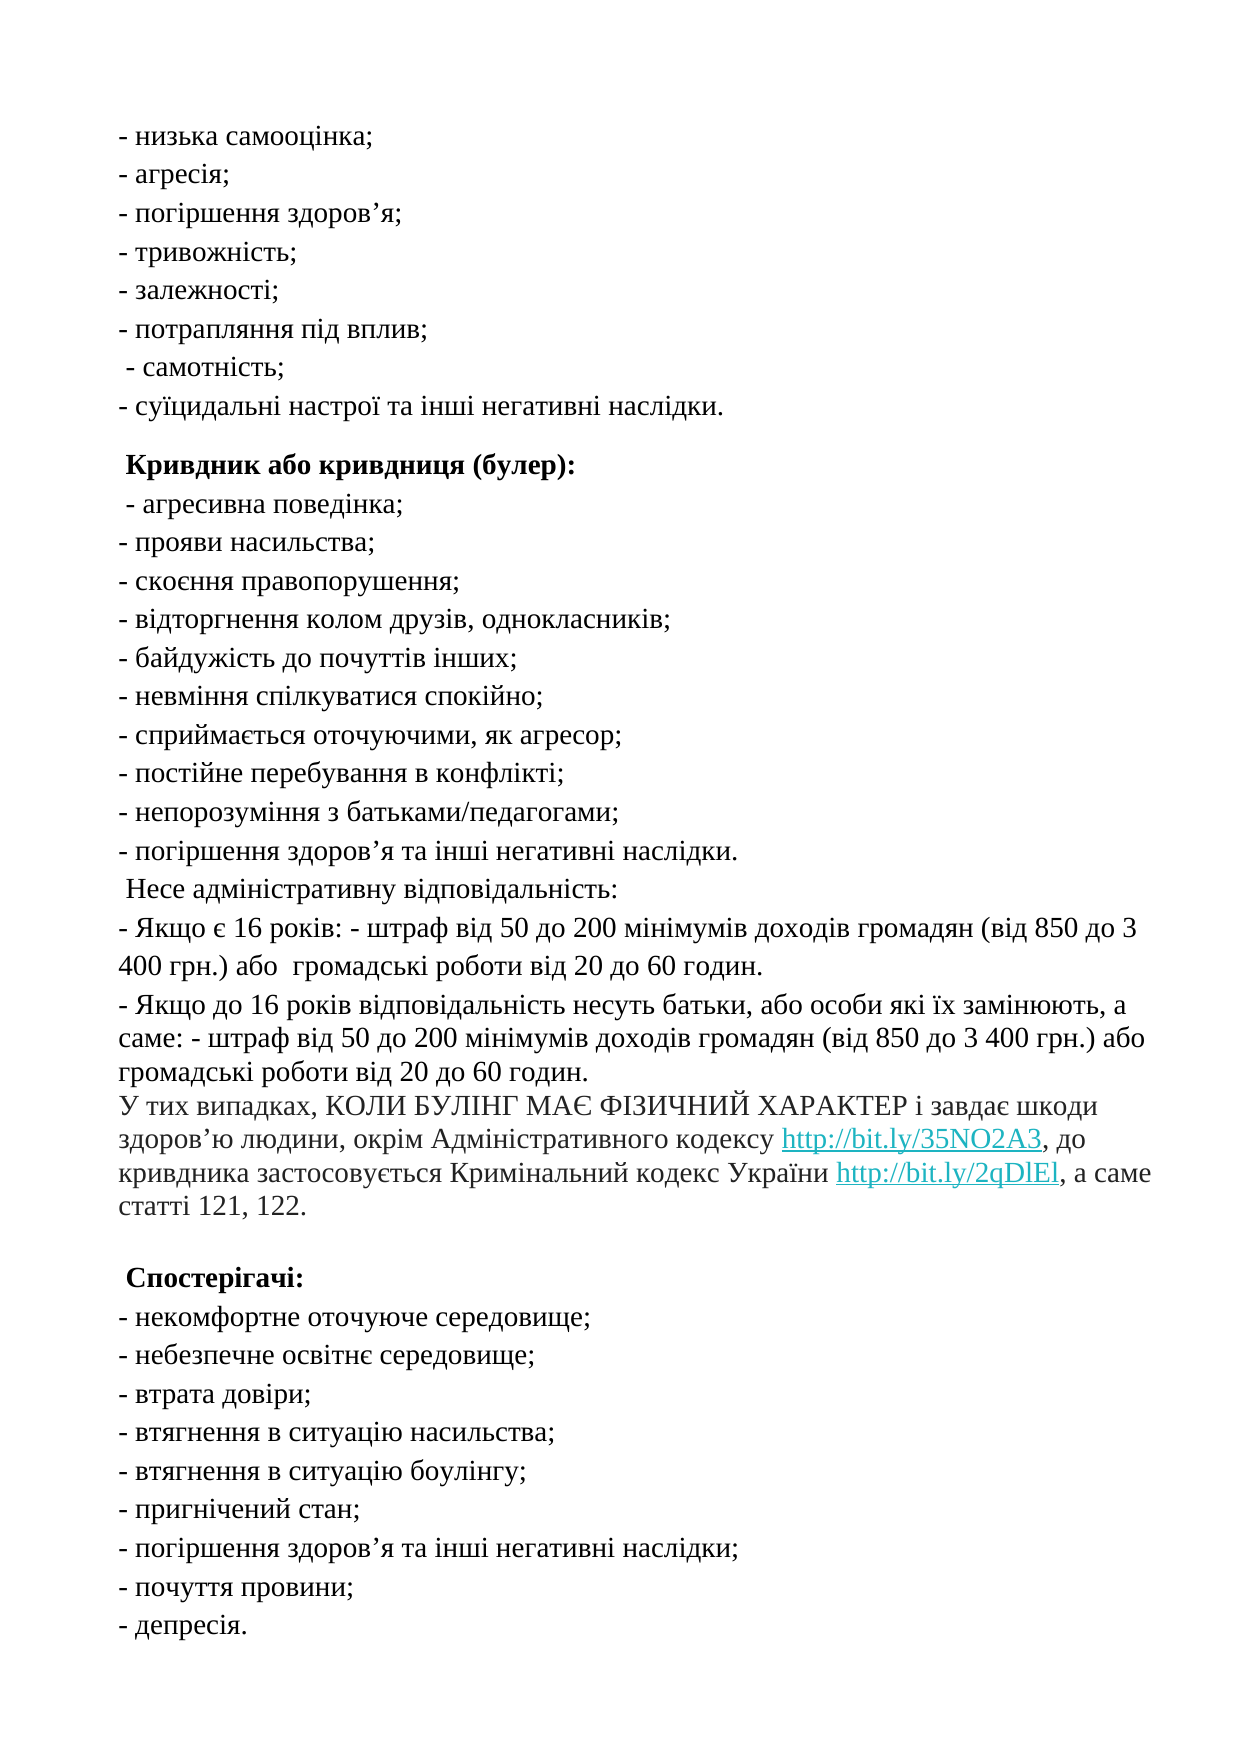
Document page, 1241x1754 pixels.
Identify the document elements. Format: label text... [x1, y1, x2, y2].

text - депресія. [118, 1607, 1152, 1641]
text - відторгнення колом друзів, однокласників; [118, 601, 1152, 635]
text - залежності; [118, 272, 1152, 306]
text - низька самооцінка; [118, 118, 1152, 152]
text - тривожність; [118, 234, 1152, 267]
text - прояви насильства; [118, 524, 1152, 558]
text - сприймається оточуючими, як агресор; [118, 717, 1152, 751]
text - Якщо до 16 років відповідальність несуть батьки, або особи які їх замінюють, а саме: - штраф від 50 до 200 мінімумів доходів громадян (від 850 до 3 400 грн.) або громадські роботи від 20 до 60 годин. [118, 987, 1152, 1088]
text - агресивна поведінка; [118, 486, 1152, 519]
text - втрата довіри; [118, 1376, 1152, 1409]
text - погіршення здоров’я; [118, 195, 1152, 229]
text Кривдник або кривдниця (булер): [118, 447, 1152, 481]
text Спостерігачі: [118, 1260, 1152, 1294]
text - некомфортне оточуюче середовище; [118, 1299, 1152, 1332]
text - постійне перебування в конфлікті; [118, 756, 1152, 789]
text - байдужість до почуттів інших; [118, 640, 1152, 673]
text - Якщо є 16 років: - штраф від 50 до 200 мінімумів доходів громадян (від 850 до 3 400 грн.) або громадські роботи від 20 до 60 годин. [118, 910, 1152, 982]
text У тих випадках, КОЛИ БУЛІНГ МАЄ ФІЗИЧНИЙ ХАРАКТЕР і завдає шкоди здоров’ю людини, окрім Адміністративного кодексу http://bit.ly/35NO2A3, до кривдника застосовується Кримінальний кодекс України http://bit.ly/2qDlEl, а саме статті 121, 122. [118, 1088, 1152, 1222]
text - погіршення здоров’я та інші негативні наслідки; [118, 1530, 1152, 1564]
text - непорозуміння з батьками/педагогами; [118, 794, 1152, 828]
text - скоєння правопорушення; [118, 563, 1152, 596]
text - суїцидальні настрої та інші негативні наслідки. [118, 388, 1152, 421]
text - погіршення здоров’я та інші негативні наслідки. [118, 833, 1152, 866]
text - втягнення в ситуацію боулінгу; [118, 1453, 1152, 1487]
text - почуття провини; [118, 1569, 1152, 1602]
text - небезпечне освітнє середовище; [118, 1337, 1152, 1371]
text - агресія; [118, 157, 1152, 190]
text - невміння спілкуватися спокійно; [118, 678, 1152, 712]
text - втягнення в ситуацію насильства; [118, 1414, 1152, 1448]
text - потрапляння під вплив; [118, 311, 1152, 344]
text - пригнічений стан; [118, 1492, 1152, 1525]
text Несе адміністративну відповідальність: [118, 871, 1152, 905]
text - самотність; [118, 349, 1152, 383]
